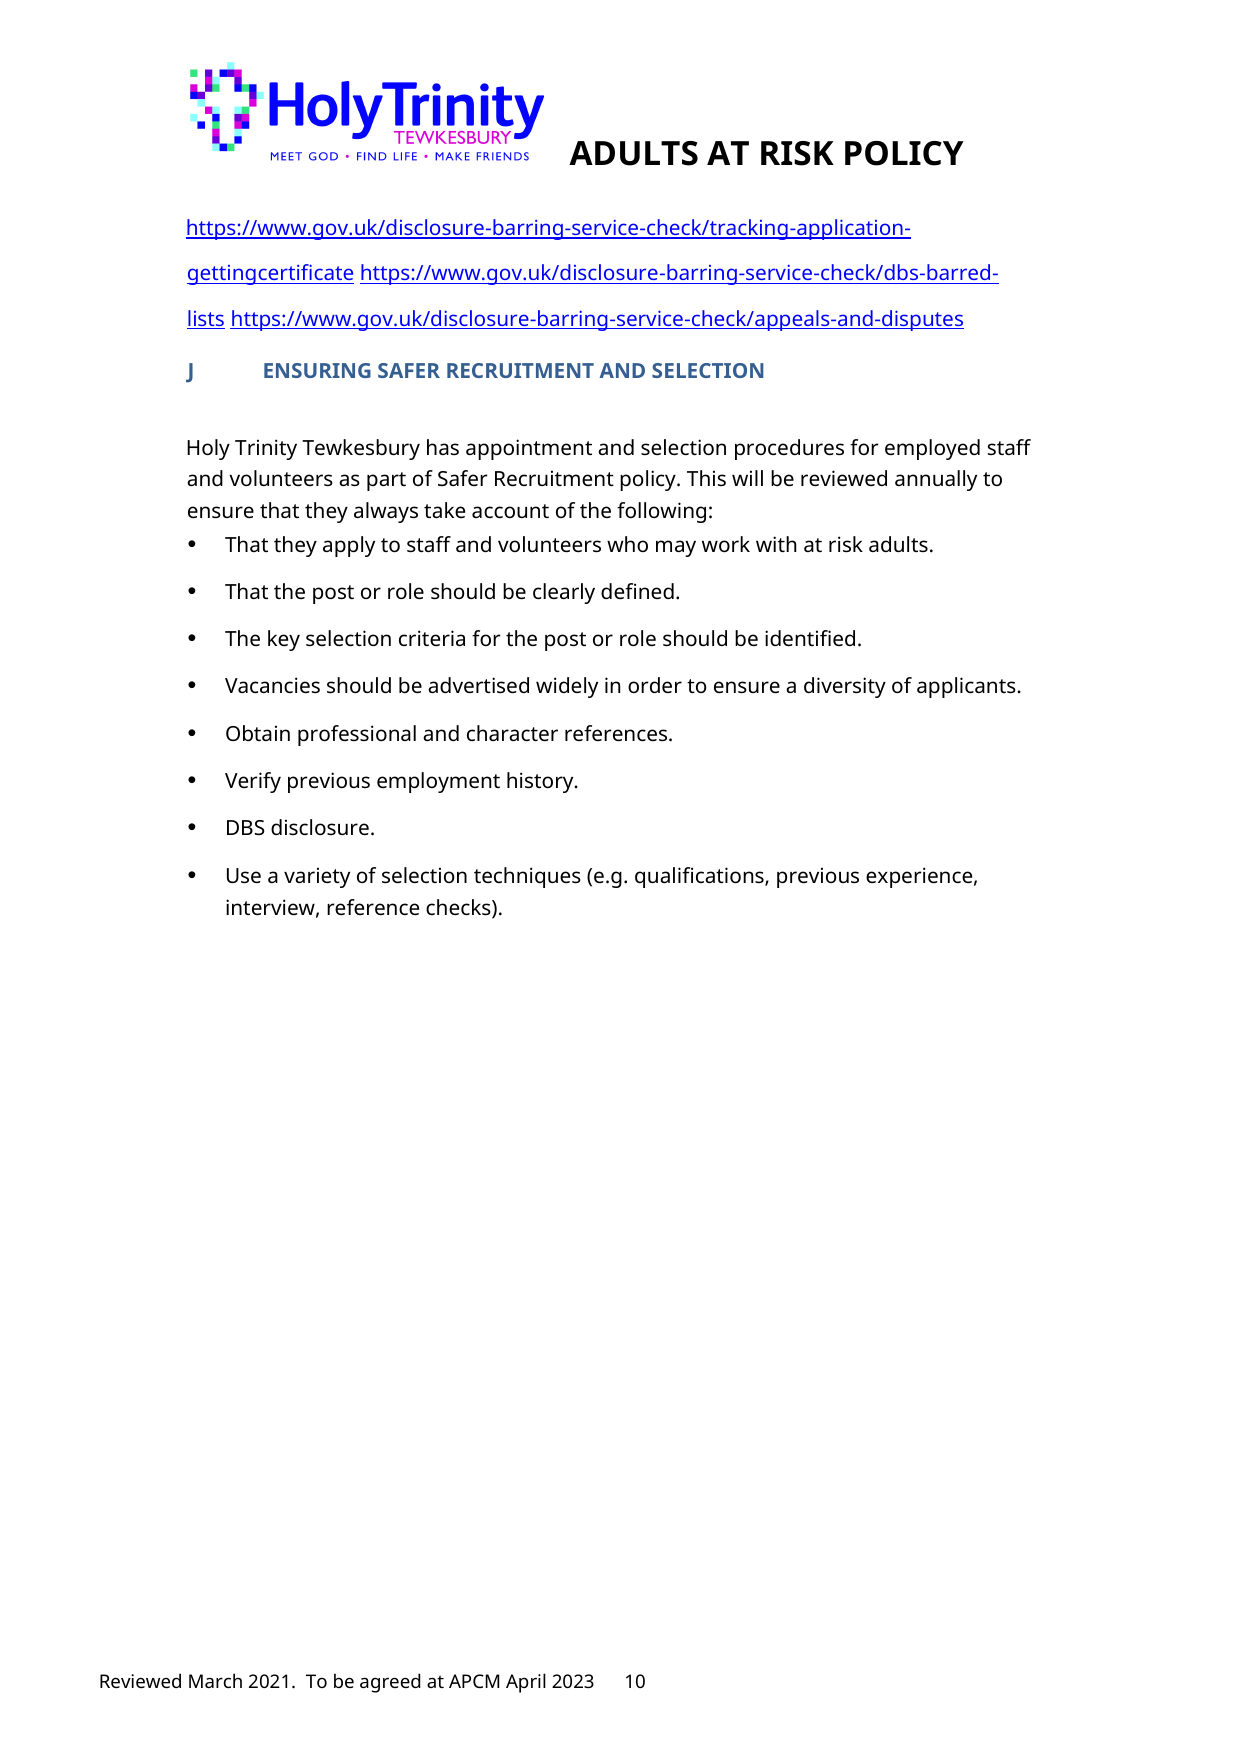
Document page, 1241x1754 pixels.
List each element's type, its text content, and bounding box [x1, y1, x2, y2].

subtitle J ENSURING SAFER RECRUITMENT AND SELECTION [187, 356, 1154, 385]
list That the post or role should be clearly defined. [187, 576, 1053, 605]
list DBS disclosure. [187, 812, 1053, 842]
picture [187, 59, 547, 166]
list Vacancies should be advertised widely in order to ensure a diversity of applicants. [187, 670, 1053, 700]
list Obtain professional and character references. [187, 718, 1053, 747]
text https://www.gov.uk/disclosure-barring-service-check/tracking-application-gettingcertificate https://www.gov.uk/disclosure-barring-service-check/dbs-barred-lists https://www.gov.uk/disclosure-barring-service-check/appeals-and-disputes [186, 213, 1029, 332]
text Holy Trinity Tewkesbury has appointment and selection procedures for employed staff and volunteers as part of Safer Recruitment policy. This will be reviewed annually to ensure that they always take account of the following: [186, 433, 1053, 525]
list That they apply to staff and volunteers who may work with at risk adults. [187, 529, 1053, 558]
list Use a variety of selection techniques (e.g. qualifications, previous experience, interview, reference checks). [187, 860, 1053, 921]
list The key selection criteria for the post or role should be identified. [187, 623, 1053, 653]
list Verify previous employment history. [187, 765, 1053, 794]
